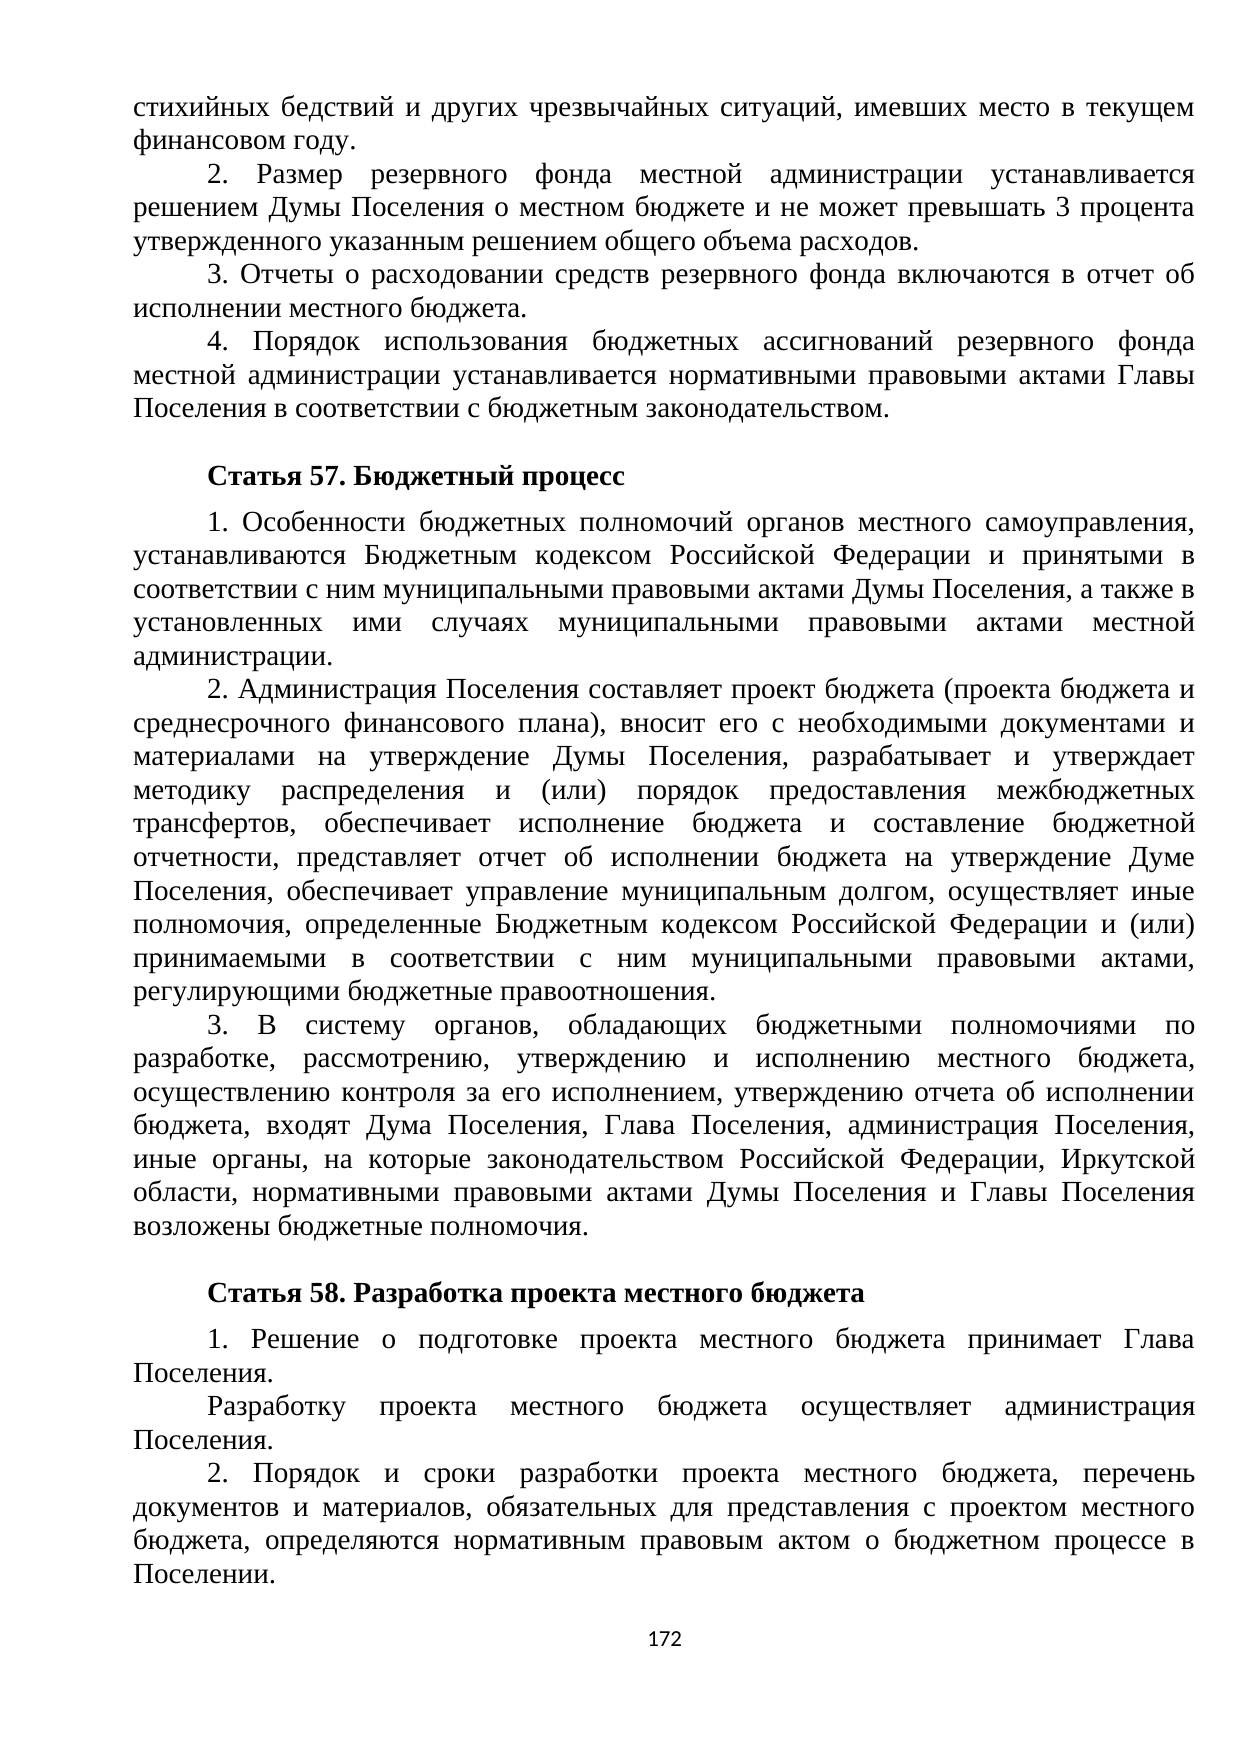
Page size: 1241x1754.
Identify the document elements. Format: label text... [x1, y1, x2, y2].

text 3. В систему органов, обладающих бюджетными полномочиями по разработке, рассмотрению, утверждению и исполнению местного бюджета, осуществлению контроля за его исполнением, утверждению отчета об исполнении бюджета, входят Дума Поселения, Глава Поселения, администрация Поселения, иные органы, на которые законодательством Российской Федерации, Иркутской области, нормативными правовыми актами Думы Поселения и Главы Поселения возложены бюджетные полномочия. [133, 1007, 1196, 1242]
text 1. Решение о подготовке проекта местного бюджета принимает Глава Поселения. [133, 1321, 1196, 1388]
text 4. Порядок использования бюджетных ассигнований резервного фонда местной администрации устанавливается нормативными правовыми актами Главы Поселения в соответствии с бюджетным законодательством. [133, 323, 1196, 424]
text 1. Особенности бюджетных полномочий органов местного самоуправления, устанавливаются Бюджетным кодексом Российской Федерации и принятыми в соответствии с ним муниципальными правовыми актами Думы Поселения, а также в установленных ими случаях муниципальными правовыми актами местной администрации. [133, 504, 1196, 671]
text Статья 57. Бюджетный процесс [133, 458, 1196, 491]
text Статья 58. Разработка проекта местного бюджета [133, 1275, 1196, 1309]
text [133, 89, 1196, 156]
text 2. Порядок и сроки разработки проекта местного бюджета, перечень документов и материалов, обязательных для представления с проектом местного бюджета, определяются нормативным правовым актом о бюджетном процессе в Поселении. [133, 1455, 1196, 1589]
text 3. Отчеты о расходовании средств резервного фонда включаются в отчет об исполнении местного бюджета. [133, 256, 1196, 323]
text 2. Администрация Поселения составляет проект бюджета (проекта бюджета и среднесрочного финансового плана), вносит его с необходимыми документами и материалами на утверждение Думы Поселения, разрабатывает и утверждает методику распределения и (или) порядок предоставления межбюджетных трансфертов, обеспечивает исполнение бюджета и составление бюджетной отчетности, представляет отчет об исполнении бюджета на утверждение Думе Поселения, обеспечивает управление муниципальным долгом, осуществляет иные полномочия, определенные Бюджетным кодексом Российской Федерации и (или) принимаемыми в соответствии с ним муниципальными правовыми актами, регулирующими бюджетные правоотношения. [133, 671, 1196, 1007]
text Разработку проекта местного бюджета осуществляет администрация Поселения. [133, 1388, 1196, 1455]
text 2. Размер резервного фонда местной администрации устанавливается решением Думы Поселения о местном бюджете и не может превышать 3 процента утвержденного указанным решением общего объема расходов. [133, 156, 1196, 256]
